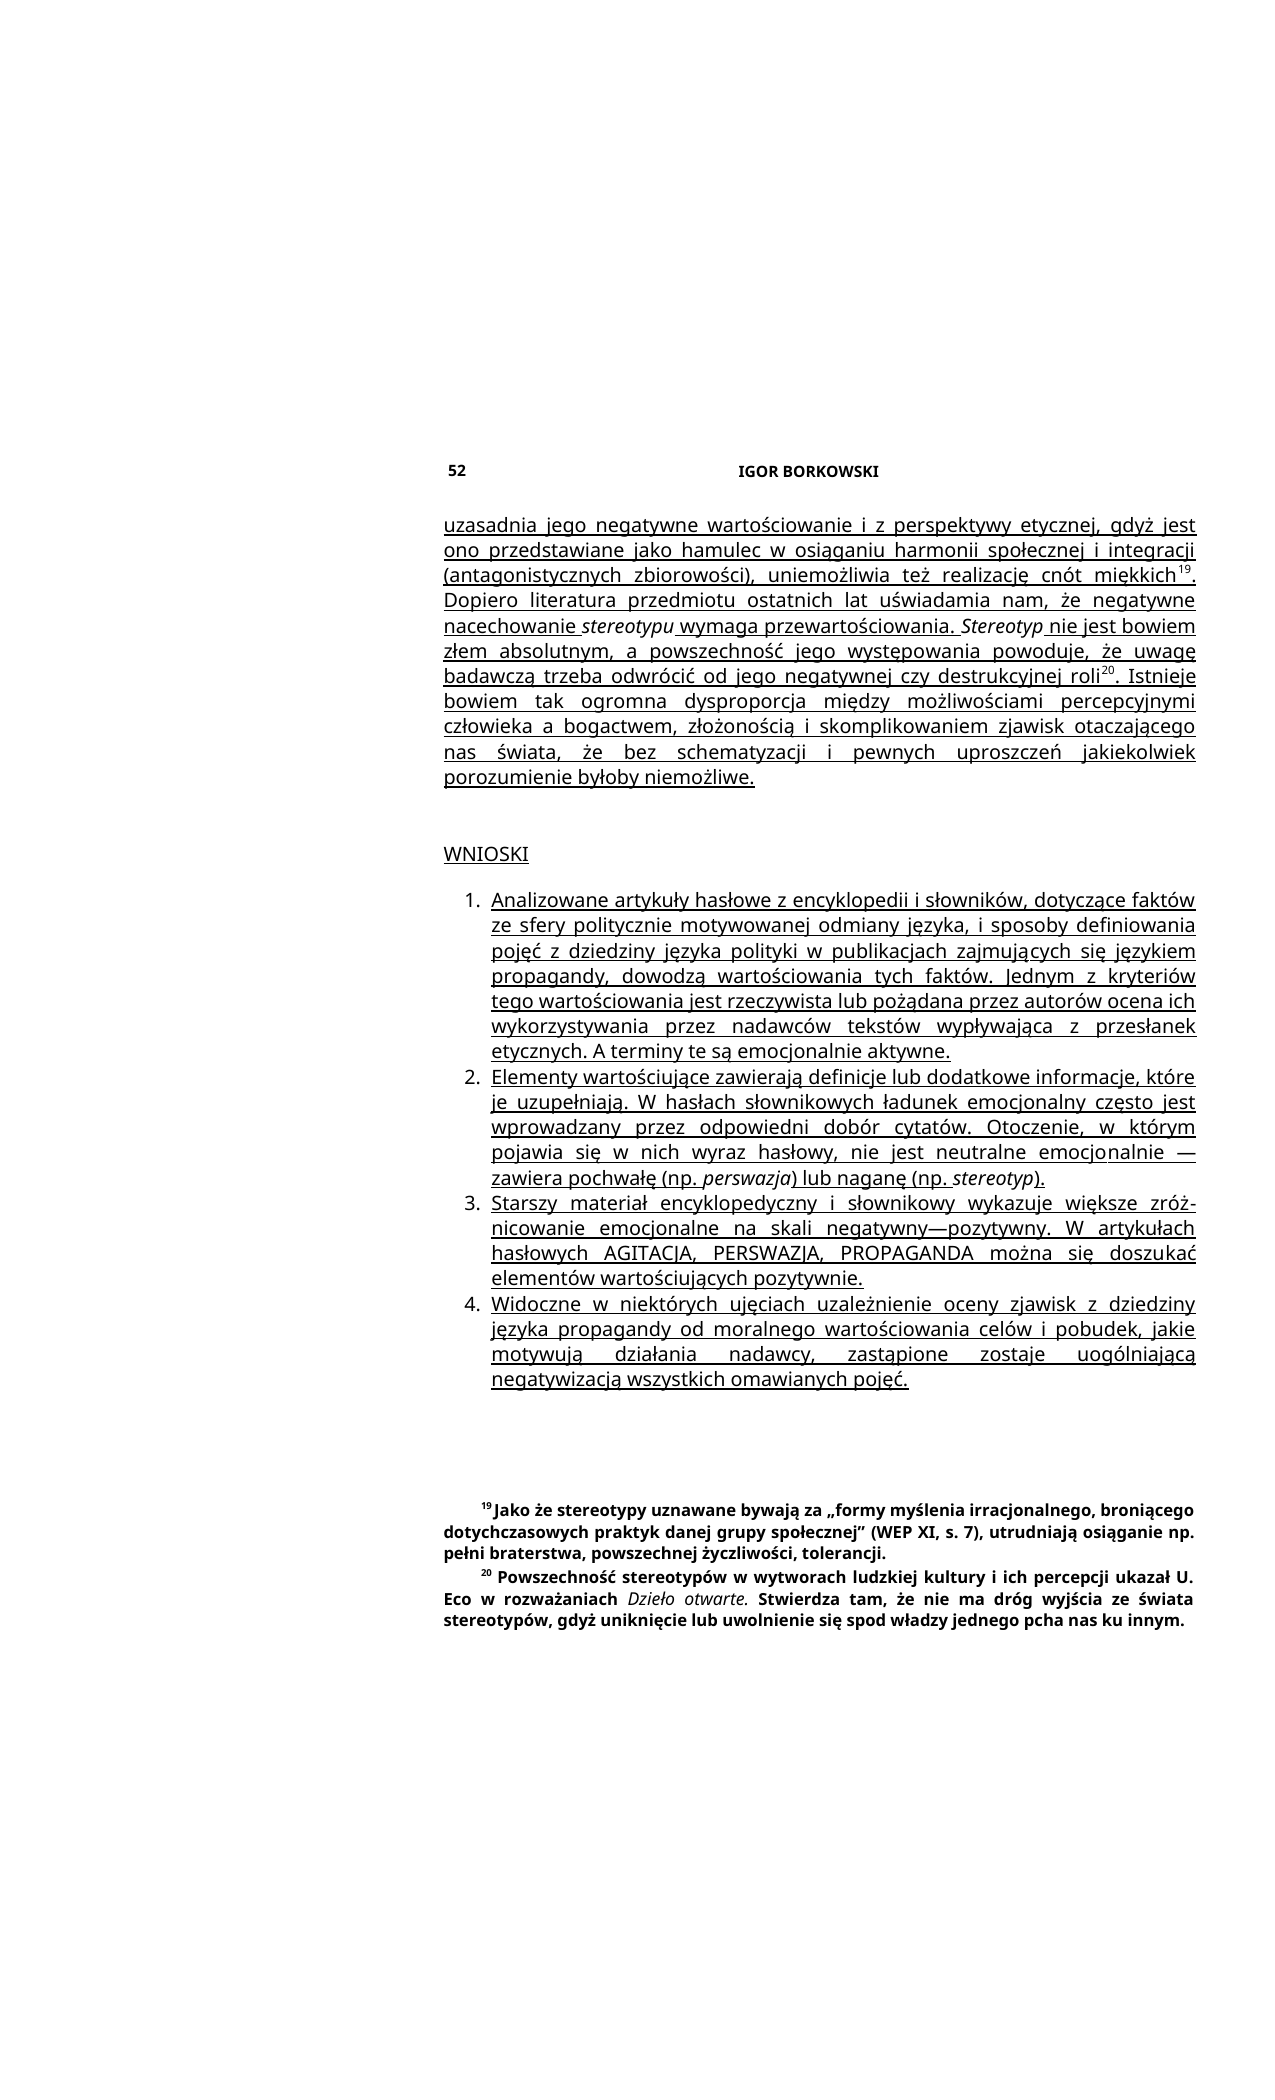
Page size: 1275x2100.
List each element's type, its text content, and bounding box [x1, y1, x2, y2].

list Widoczne w niektórych ujęciach uzależnienie oceny zjawisk z dziedziny języka propagandy od moralnego wartościowania celów i pobudek, jakie motywują działania nadawcy, zastąpione zostaje uogólniającą negatywizacją wszystkich omawianych pojęć. [464, 1291, 1196, 1392]
list Elementy wartościujące zawierają definicje lub dodatkowe informacje, które je uzupełniają. W hasłach słownikowych ładunek emocjonalny często jest wprowadzany przez odpowiedni dobór cytatów. Otoczenie, w którym pojawia się w nich wyraz hasłowy, nie jest neutralne emocjonalnie — zawiera pochwałę (np. perswazja) lub naganę (np. stereotyp). [464, 1064, 1196, 1190]
text 19 Jako że stereotypy uznawane bywają za „formy myślenia irracjonalnego, broniącego dotychczasowych praktyk danej grupy społecznej” (WEP XI, s. 7), utrudniają osiąganie np. pełni braterstwa, powszechnej życzliwości, tolerancji. [443, 1500, 1195, 1564]
text WNIOSKI [443, 845, 1196, 865]
text 20 Powszechność stereotypów w wytworach ludzkiej kultury i ich percepcji ukazał U. Eco w rozważaniach Dzieło otwarte. Stwierdza tam, że nie ma dróg wyjścia ze świata stereotypów, gdyż uniknięcie lub uwolnienie się spod władzy jednego pcha nas ku innym. [443, 1567, 1195, 1630]
text IGOR BORKOWSKI [738, 465, 879, 481]
text 52 [448, 464, 466, 479]
list Starszy materiał encyklopedyczny i słownikowy wykazuje większe zróżnicowanie emocjonalne na skali negatywny—pozytywny. W artykułach hasłowych AGITACJA, PERSWAZJA, PROPAGANDA można się doszukać elementów wartościujących pozytywnie. [464, 1190, 1196, 1291]
list Analizowane artykuły hasłowe z encyklopedii i słowników, dotyczące faktów ze sfery politycznie motywowanej odmiany języka, i sposoby definiowania pojęć z dziedziny języka polityki w publikacjach zajmujących się językiem propagandy, dowodzą wartościowania tych faktów. Jednym z kryteriów tego wartościowania jest rzeczywista lub pożądana przez autorów ocena ich wykorzystywania przez nadawców tekstów wypływająca z przesłanek etycznych. A terminy te są emocjonalnie aktywne. [464, 888, 1196, 1064]
